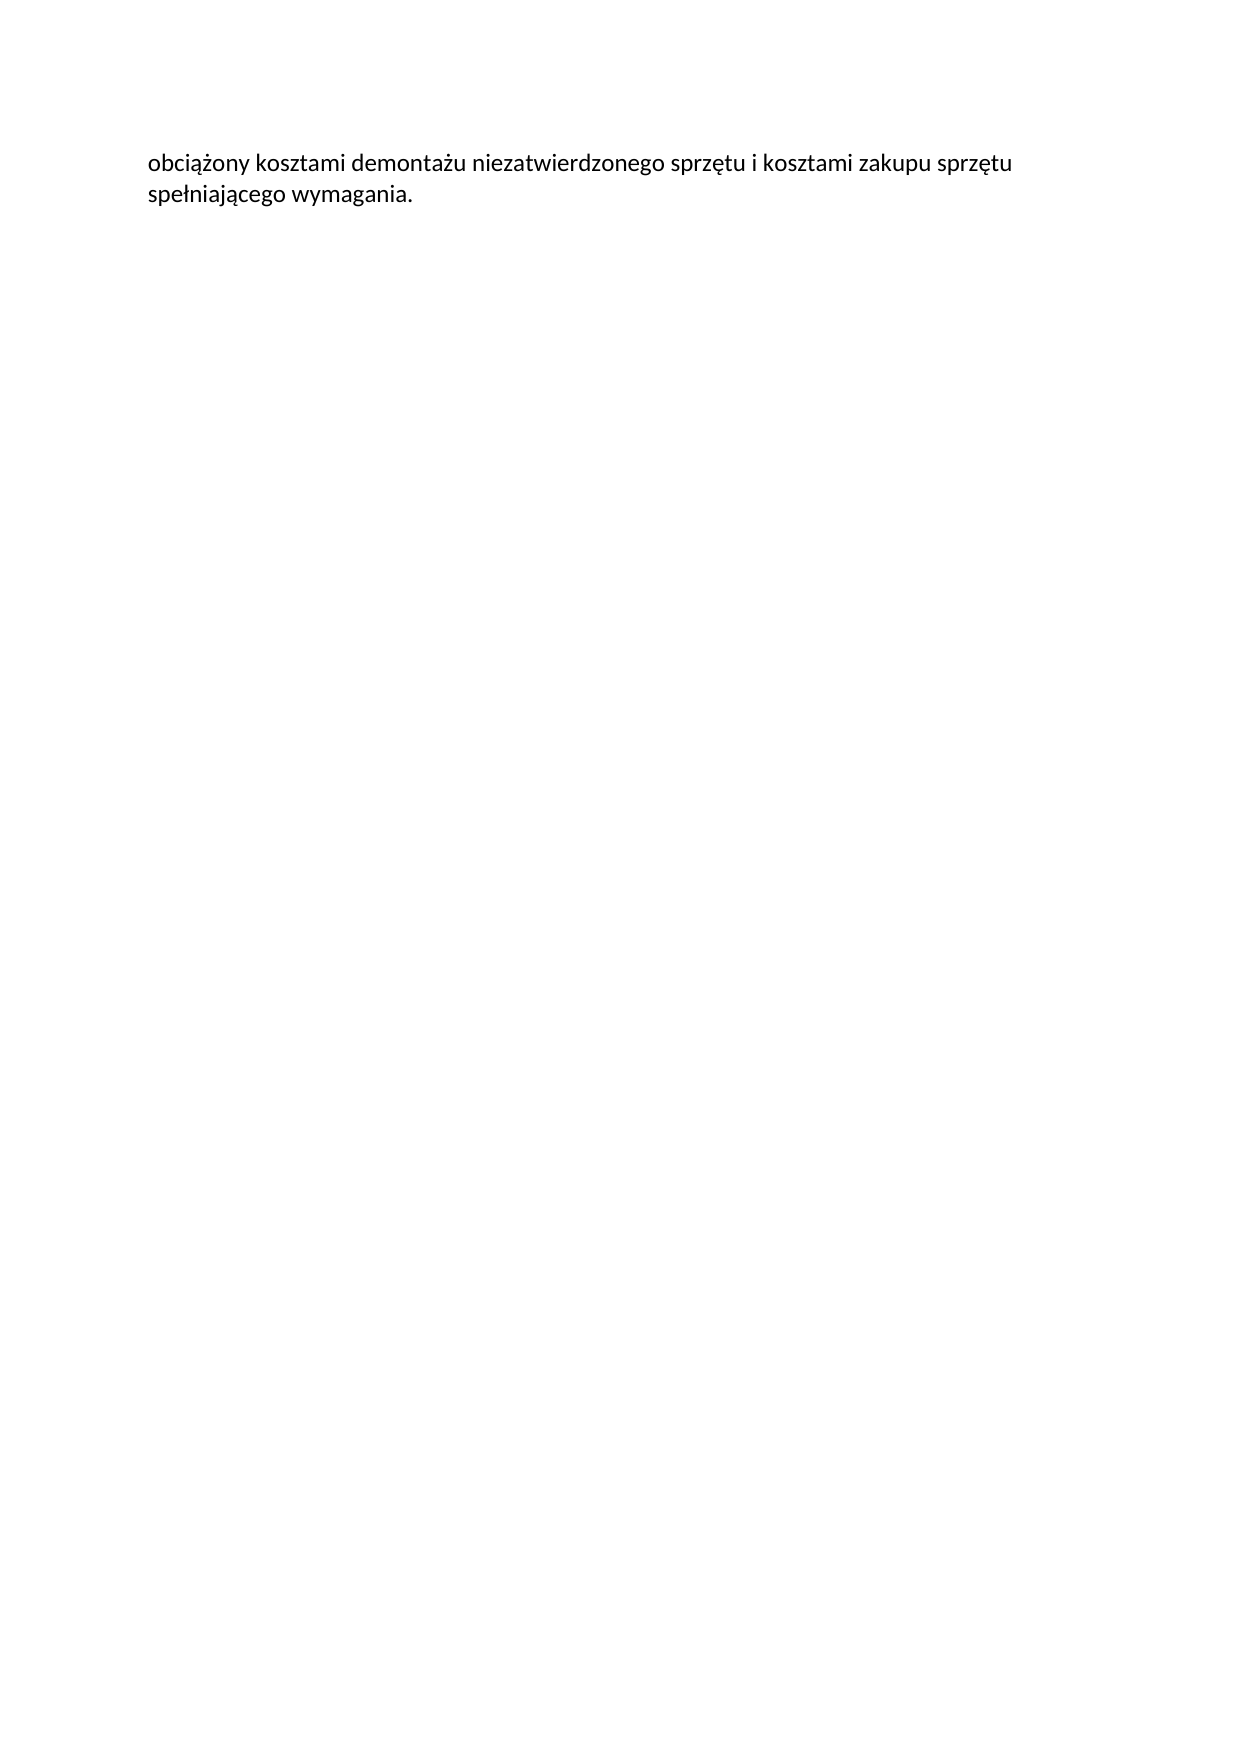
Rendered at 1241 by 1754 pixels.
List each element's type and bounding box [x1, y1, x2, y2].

text [148, 148, 1093, 209]
